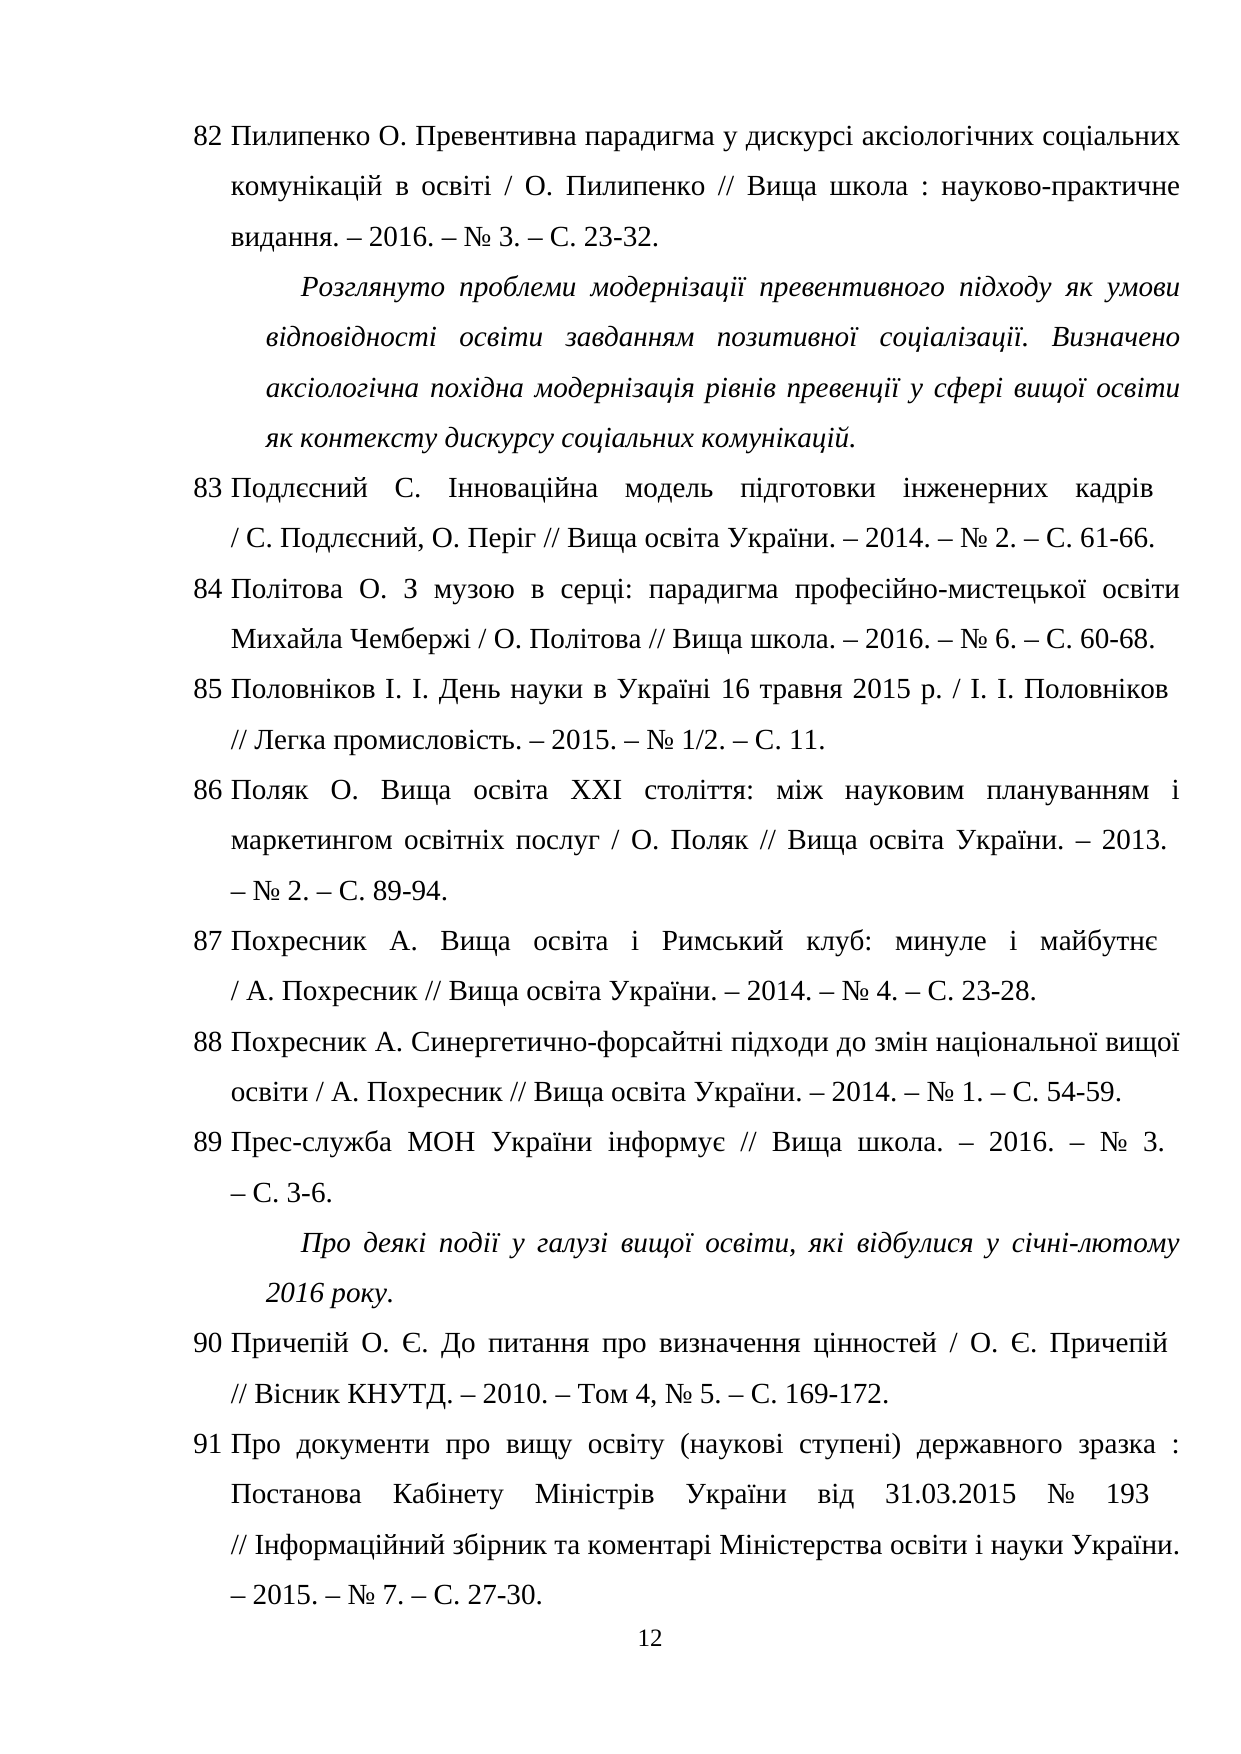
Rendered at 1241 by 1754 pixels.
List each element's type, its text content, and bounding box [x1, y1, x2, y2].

list Пилипенко О. Превентивна парадигма у дискурсі аксіологічних соціальних комунікацій в освіті / О. Пилипенко // Вища школа : науково-практичне видання. – 2016. – № 3. – С. 23-32. [193, 118, 1181, 252]
list Похресник А. Вища освіта і Римський клуб: минуле і майбутнє / А. Похресник // Вища освіта України. – 2014. – № 4. – С. 23-28. [193, 923, 1181, 1007]
list Прес-служба МОН України інформує // Вища школа. – 2016. – № 3. – С. 3-6. [193, 1124, 1181, 1208]
list Половніков І. І. День науки в Україні 16 травня 2015 р. / І. І. Половніков // Легка промисловість. – 2015. – № 1/2. – С. 11. [193, 672, 1181, 755]
list Похресник А. Синергетично-форсайтні підходи до змін національної вищої освіти / А. Похресник // Вища освіта України. – 2014. – № 1. – С. 54-59. [193, 1024, 1181, 1108]
list Причепій О. Є. До питання про визначення цінностей / О. Є. Причепій // Вісник КНУТД. – 2010. – Том 4, № 5. – С. 169-172. [193, 1326, 1181, 1409]
list Політова О. З музою в серці: парадигма професійно-мистецької освіти Михайла Чембержі / О. Політова // Вища школа. – 2016. – № 6. – С. 60-68. [193, 571, 1181, 655]
list Поляк О. Вища освіта XXI століття: між науковим плануванням і маркетингом освітніх послуг / О. Поляк // Вища освіта України. – 2013. – № 2. – С. 89-94. [193, 772, 1181, 906]
list Про документи про вищу освіту (наукові ступені) державного зразка : Постанова Кабінету Міністрів України від 31.03.2015 № 193 // Інформаційний збірник та коментарі Міністерства освіти і науки України. – 2015. – № 7. – С. 27-30. [193, 1426, 1181, 1611]
list Подлєсний С. Інноваційна модель підготовки інженерних кадрів / С. Подлєсний, О. Періг // Вища освіта України. – 2014. – № 2. – С. 61-66. [193, 470, 1181, 554]
list Про деякі події у галузі вищої освіти, які відбулися у січні-лютому 2016 року. [266, 1225, 1181, 1309]
list Розглянуто проблеми модернізації превентивного підходу як умови відповідності освіти завданням позитивної соціалізації. Визначено аксіологічна похідна модернізація рівнів превенції у сфері вищої освіти як контексту дискурсу соціальних комунікацій. [266, 269, 1181, 453]
